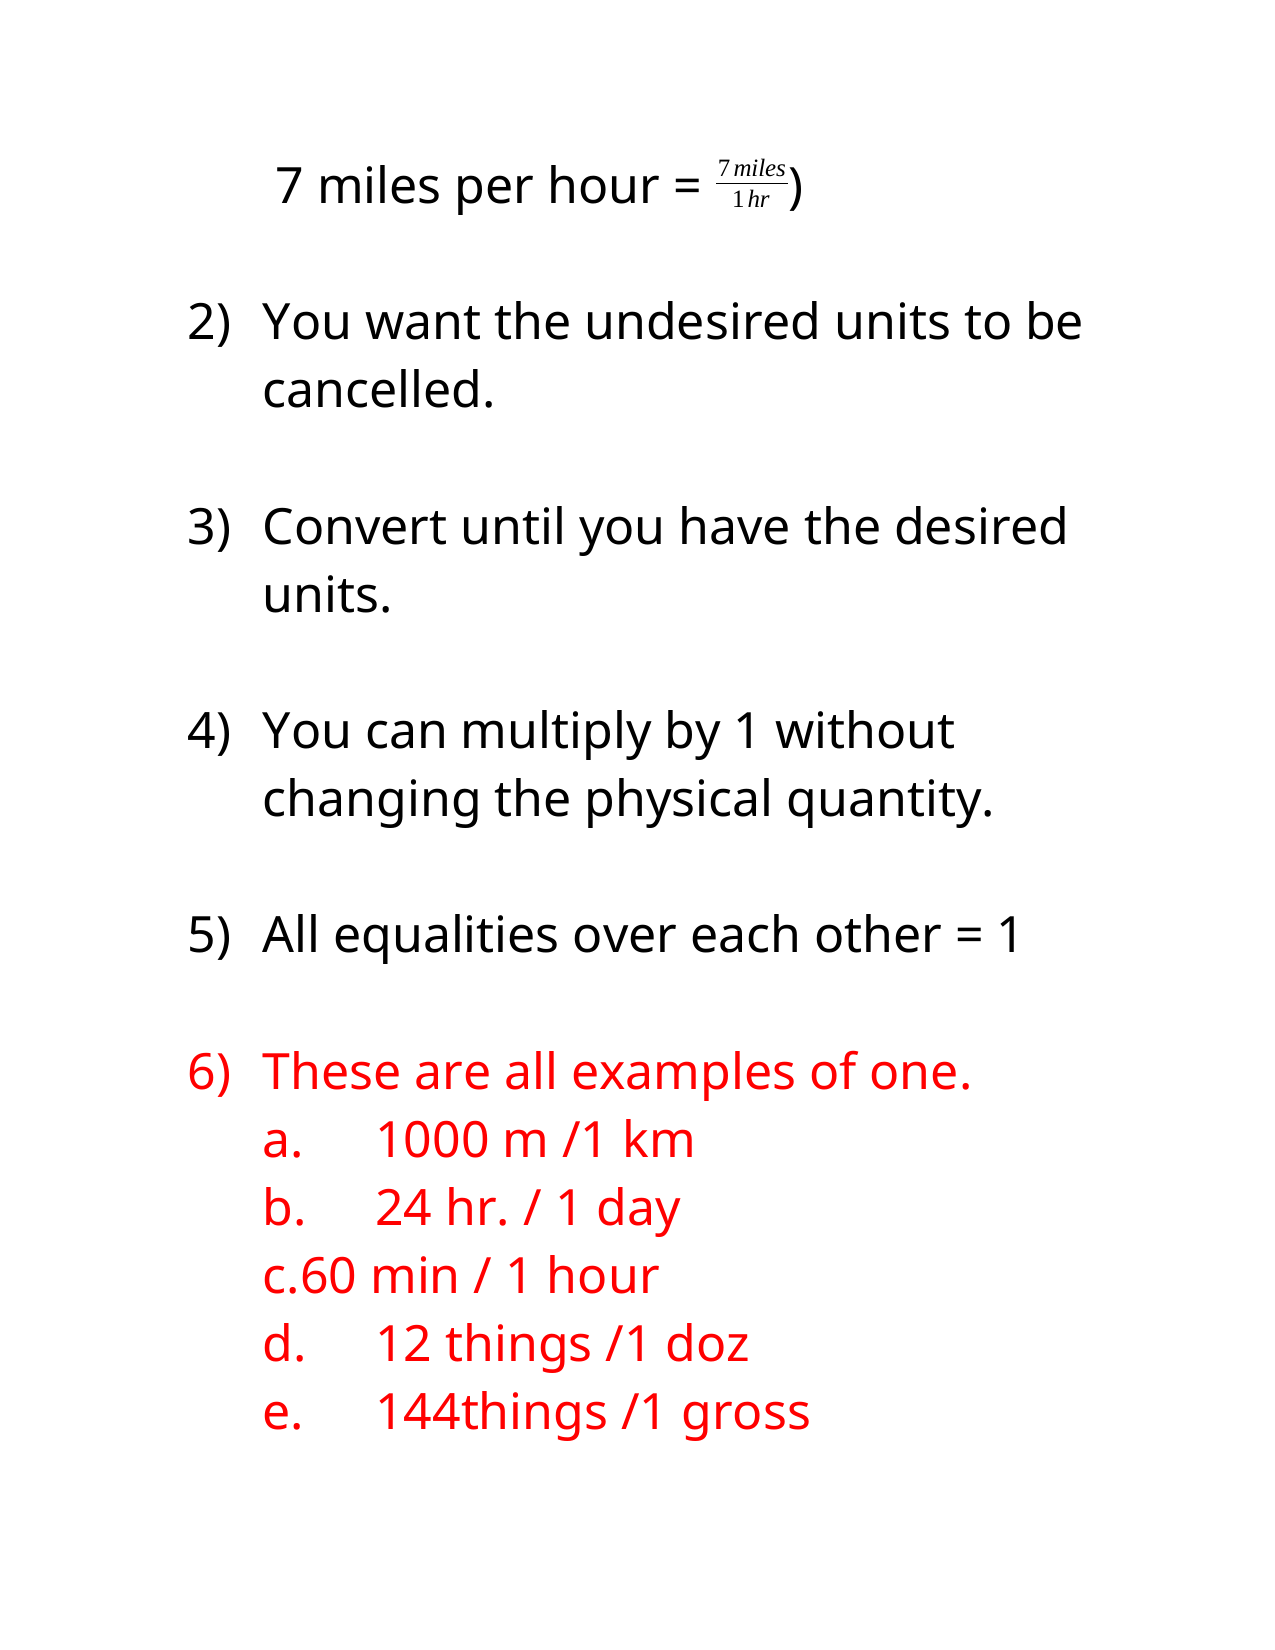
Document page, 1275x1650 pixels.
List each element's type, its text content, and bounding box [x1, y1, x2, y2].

list 24 hr. / 1 day [262, 1172, 1125, 1240]
list 144things /1 gross [262, 1376, 1125, 1444]
list 12 things /1 doz [262, 1308, 1125, 1376]
list You want the undesired units to be cancelled. [187, 286, 1125, 422]
list 1000 m /1 km [262, 1104, 1125, 1172]
list You can multiply by 1 without changing the physical quantity. [187, 695, 1125, 831]
text 7 miles per hour = ) [262, 150, 1125, 218]
list All equalities over each other = 1 [187, 899, 1125, 967]
list 60 min / 1 hour [262, 1240, 1125, 1308]
list These are all examples of one. [187, 1036, 1125, 1104]
list Convert until you have the desired units. [187, 491, 1125, 627]
